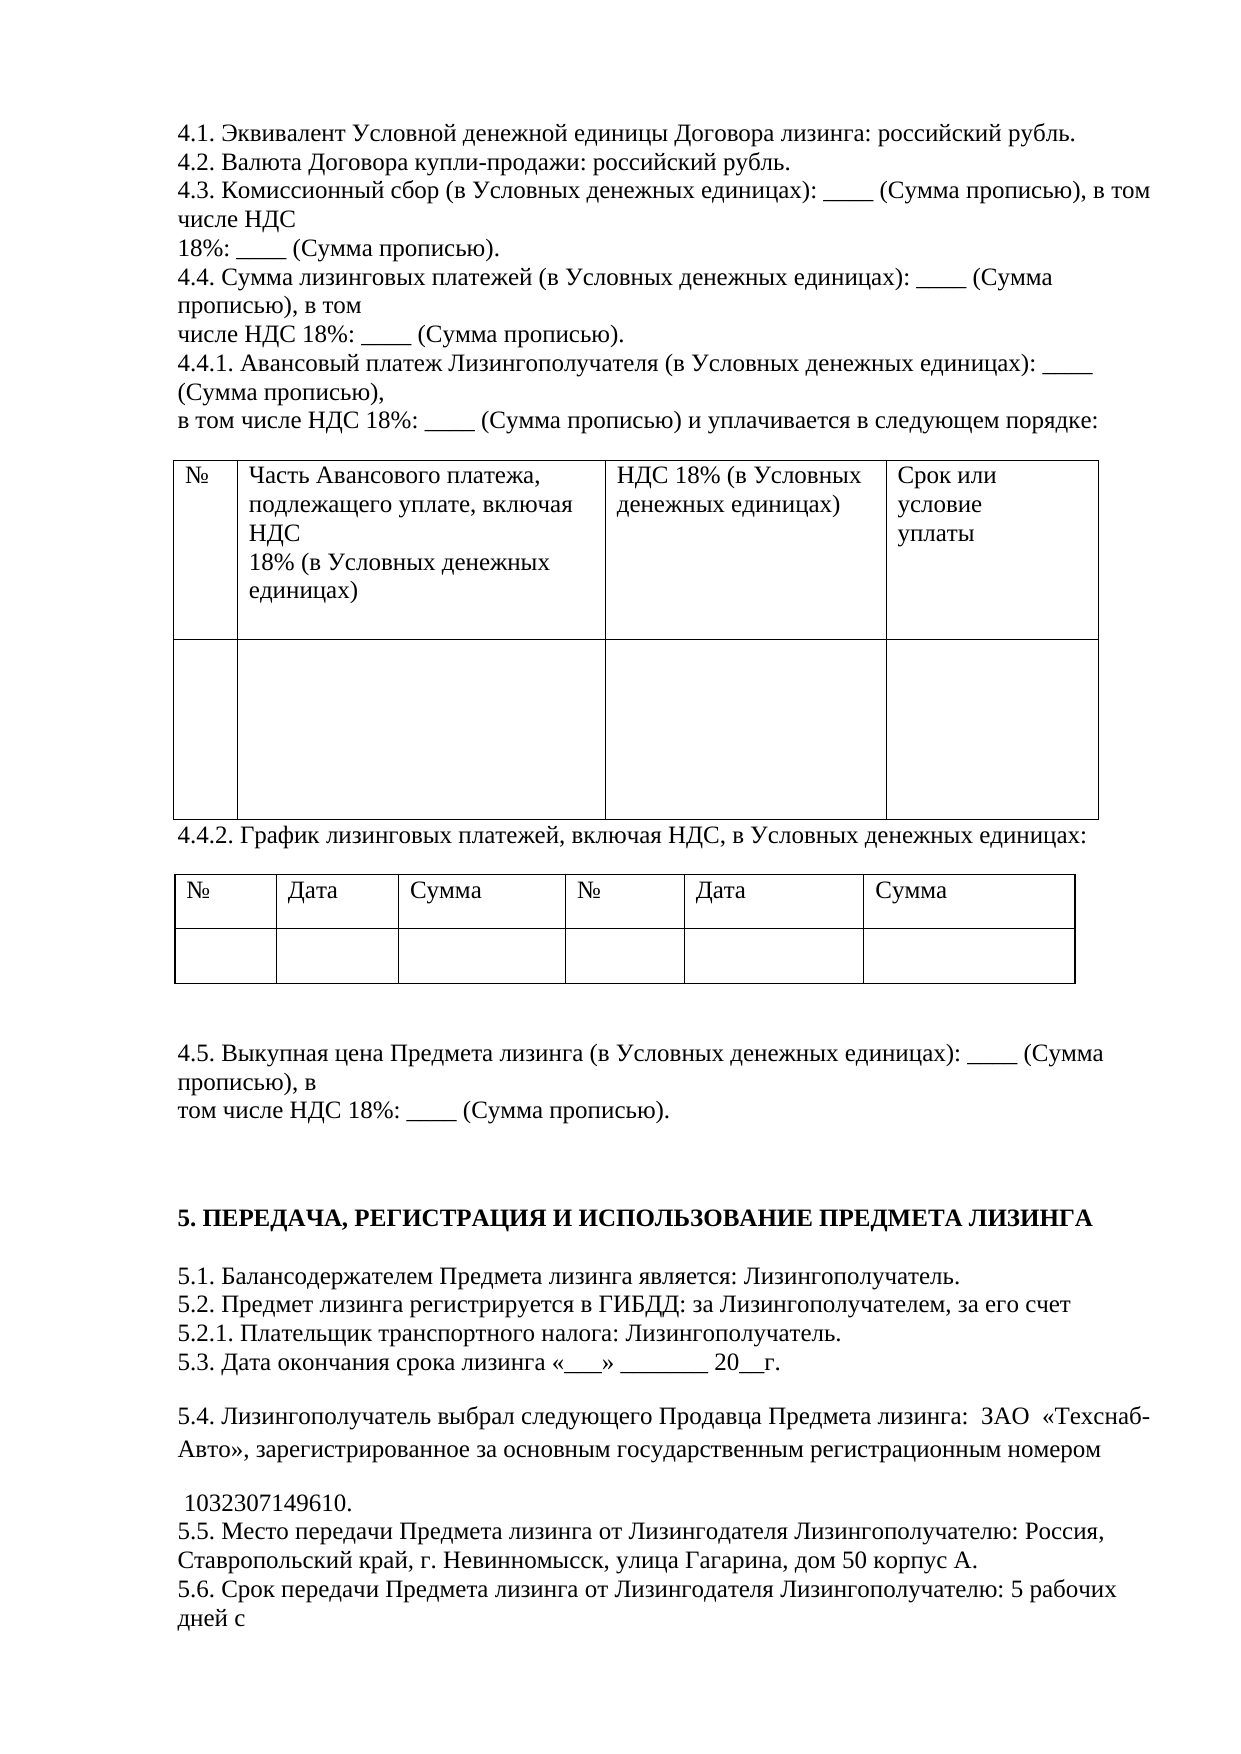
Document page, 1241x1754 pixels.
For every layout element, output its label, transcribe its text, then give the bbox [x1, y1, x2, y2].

text 5.2. Предмет лизинга регистрируется в ГИБДД: за Лизингополучателем, за его счет [177, 1289, 1152, 1318]
text 5.6. Срок передачи Предмета лизинга от Лизингодателя Лизингополучателю: 5 рабочих дней с [177, 1574, 1152, 1631]
text 5. ПЕРЕДАЧА, РЕГИСТРАЦИЯ И ИСПОЛЬЗОВАНИЕ ПРЕДМЕТА ЛИЗИНГА [177, 1203, 1152, 1232]
table_header Срок или условие уплаты [887, 461, 1098, 639]
text 5.3. Дата окончания срока лизинга «___» _______ 20__г. [177, 1347, 1152, 1376]
text 4.4.2. График лизинговых платежей, включая НДС, в Условных денежных единицах: [177, 820, 1152, 849]
text 4.2. Валюта Договора купли-продажи: российский рубль. [177, 147, 1152, 176]
table_cell [174, 640, 237, 819]
table_cell [864, 929, 1074, 983]
text 4.4. Сумма лизинговых платежей (в Условных денежных единицах): ____ (Сумма прописью), в том [177, 262, 1152, 319]
table_header № [566, 875, 684, 928]
table_header № [174, 461, 237, 639]
text 1032307149610. [177, 1488, 1152, 1516]
text 5.5. Место передачи Предмета лизинга от Лизингодателя Лизингополучателю: Россия, Ставропольский край, г. Невинномысск, улица Гагарина, дом 50 корпус А. [177, 1516, 1152, 1574]
table_header Дата [277, 875, 398, 928]
text 5.1. Балансодержателем Предмета лизинга является: Лизингополучатель. [177, 1261, 1152, 1289]
text числе НДС 18%: ____ (Сумма прописью). [177, 319, 1152, 348]
table_header Сумма [864, 875, 1074, 928]
table_header Часть Авансового платежа, подлежащего уплате, включая НДС 18% (в Условных денежных единицах) [238, 461, 605, 639]
table_cell [606, 640, 886, 819]
table_cell [277, 929, 398, 983]
table_header № [176, 875, 276, 928]
text 5.4. Лизингополучатель выбрал следующего Продавца Предмета лизинга: ЗАО «Техснаб-Авто», зарегистрированное за основным государственным регистрационным номером [177, 1401, 1152, 1463]
text том числе НДС 18%: ____ (Сумма прописью). [177, 1096, 1152, 1124]
table_cell [685, 929, 863, 983]
table_cell [238, 640, 605, 819]
text 4.1. Эквивалент Условной денежной единицы Договора лизинга: российский рубль. [177, 118, 1152, 147]
text в том числе НДС 18%: ____ (Сумма прописью) и уплачивается в следующем порядке: [177, 406, 1152, 434]
text 4.3. Комиссионный сбор (в Условных денежных единицах): ____ (Сумма прописью), в том числе НДС [177, 176, 1152, 233]
table_cell [399, 929, 565, 983]
text 4.5. Выкупная цена Предмета лизинга (в Условных денежных единицах): ____ (Сумма прописью), в [177, 1038, 1152, 1096]
table_cell [566, 929, 684, 983]
text 18%: ____ (Сумма прописью). [177, 233, 1152, 262]
table_header Дата [685, 875, 863, 928]
text 4.4.1. Авансовый платеж Лизингополучателя (в Условных денежных единицах): ____ (Сумма прописью), [177, 348, 1152, 406]
text 5.2.1. Плательщик транспортного налога: Лизингополучатель. [177, 1318, 1152, 1347]
table_cell [887, 640, 1098, 819]
table_header НДС 18% (в Условных денежных единицах) [606, 461, 886, 639]
table_header Сумма [399, 875, 565, 928]
table_cell [176, 929, 276, 983]
